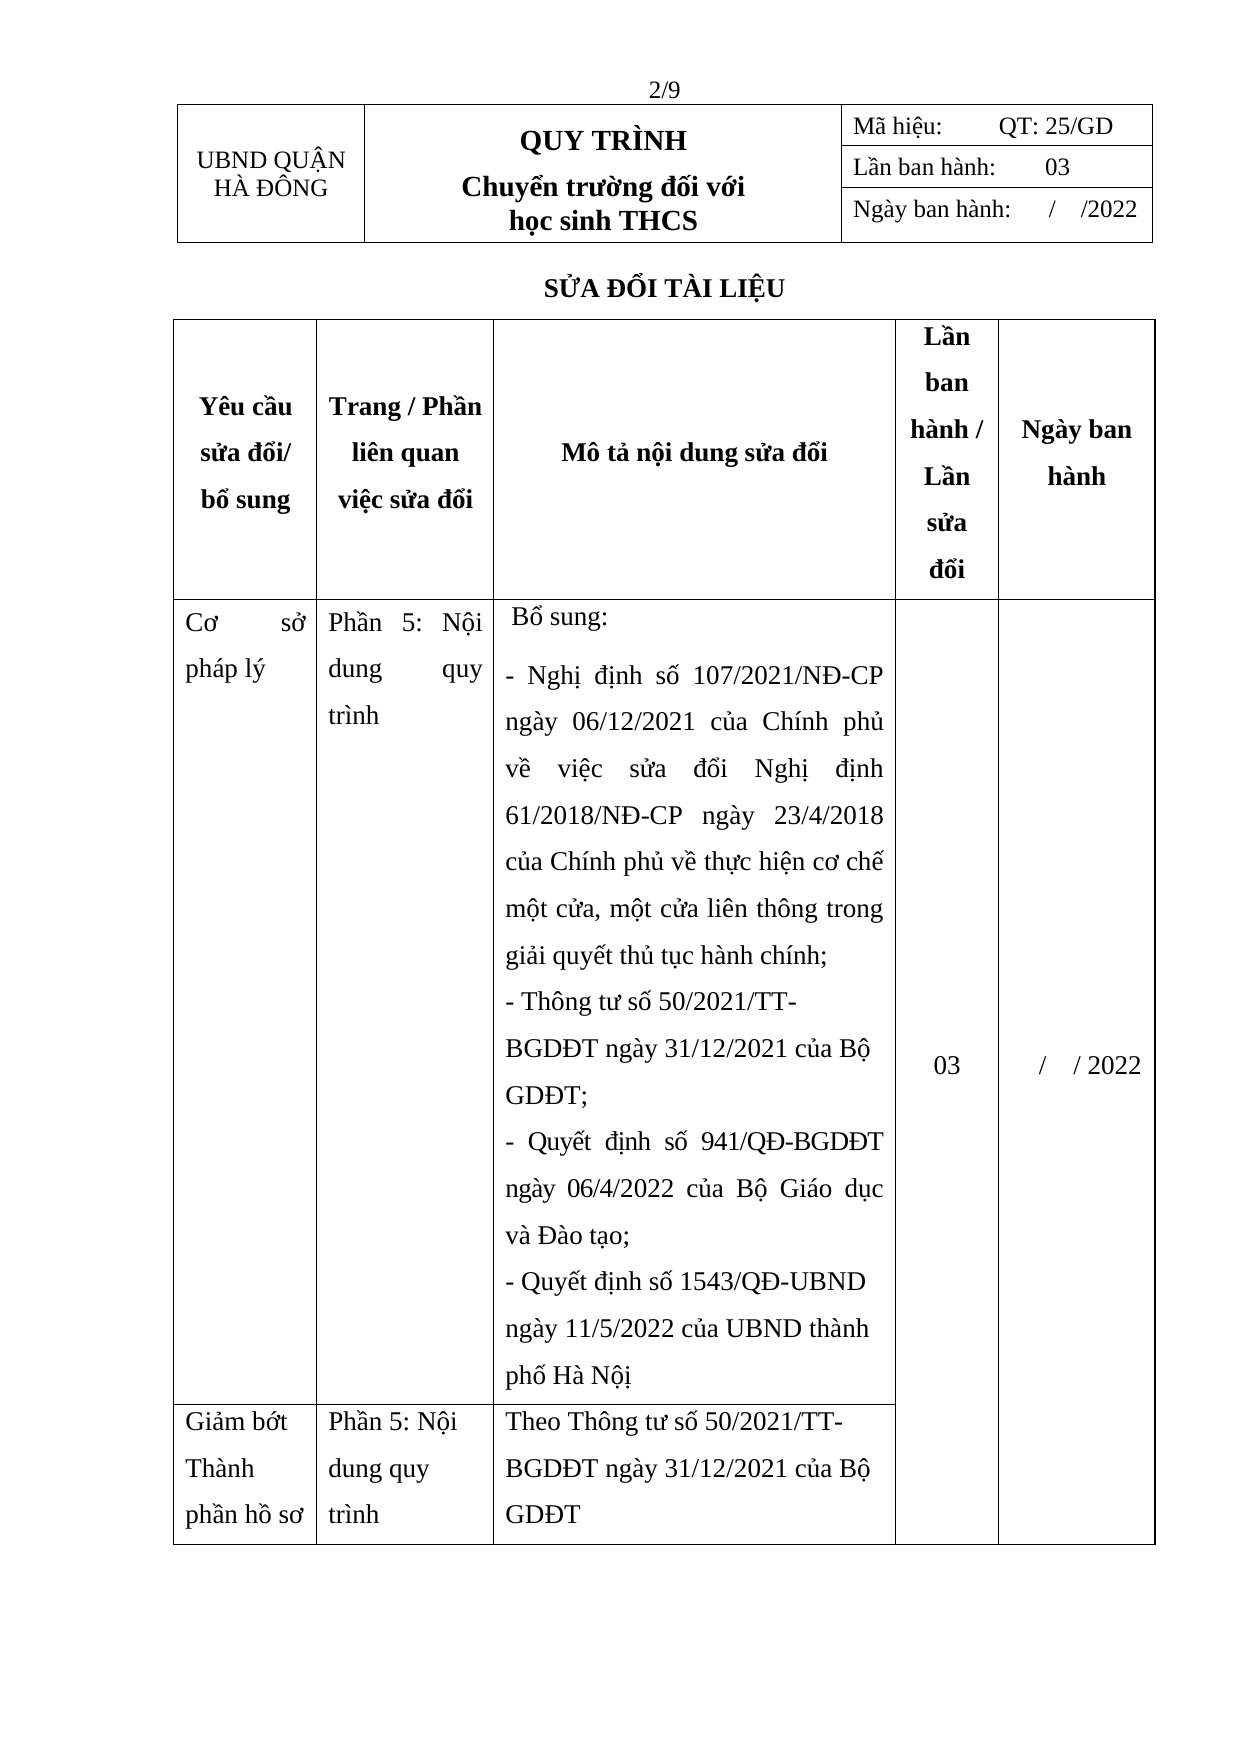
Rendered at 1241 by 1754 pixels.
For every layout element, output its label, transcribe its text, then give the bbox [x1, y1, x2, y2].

table_header Lần ban hành / Lần sửa đổi [896, 320, 998, 598]
table_cell / / 2022 [999, 600, 1154, 1544]
table_header Trang / Phần liên quan việc sửa đổi [317, 320, 493, 598]
table_cell Cơ sở pháp lý [174, 600, 316, 1404]
table_header Mô tả nội dung sửa đổi [494, 320, 895, 598]
table_cell Bổ sung: - Nghị định số 107/2021/NĐ-CP ngày 06/12/2021 của Chính phủ về việc sửa đổi Nghị định 61/2018/NĐ-CP ngày 23/4/2018 của Chính phủ về thực hiện cơ chế một cửa, một cửa liên thông trong giải quyết thủ tục hành chính; - Thông tư số 50/2021/TT-BGDĐT ngày 31/12/2021 của Bộ GDĐT; - Quyết định số 941/QĐ-BGDĐT ngày 06/4/2022 của Bộ Giáo dục và Đào tạo; - Quyết định số 1543/QĐ-UBND ngày 11/5/2022 của UBND thành phố Hà Nộị [494, 600, 895, 1404]
table_header Ngày ban hành [999, 320, 1154, 598]
text SỬA ĐỔI TÀI LIỆU [177, 272, 1152, 303]
table_header Yêu cầu sửa đổi/ bổ sung [174, 320, 316, 598]
table_cell 03 [896, 600, 998, 1544]
table_cell Phần 5: Nội dung quy trình [317, 600, 493, 1404]
table_cell Giảm bớt Thành phần hồ sơ [174, 1405, 316, 1544]
table_cell Theo Thông tư số 50/2021/TT-BGDĐT ngày 31/12/2021 của Bộ GDĐT [494, 1405, 895, 1544]
table_cell Phần 5: Nội dung quy trình [317, 1405, 493, 1544]
